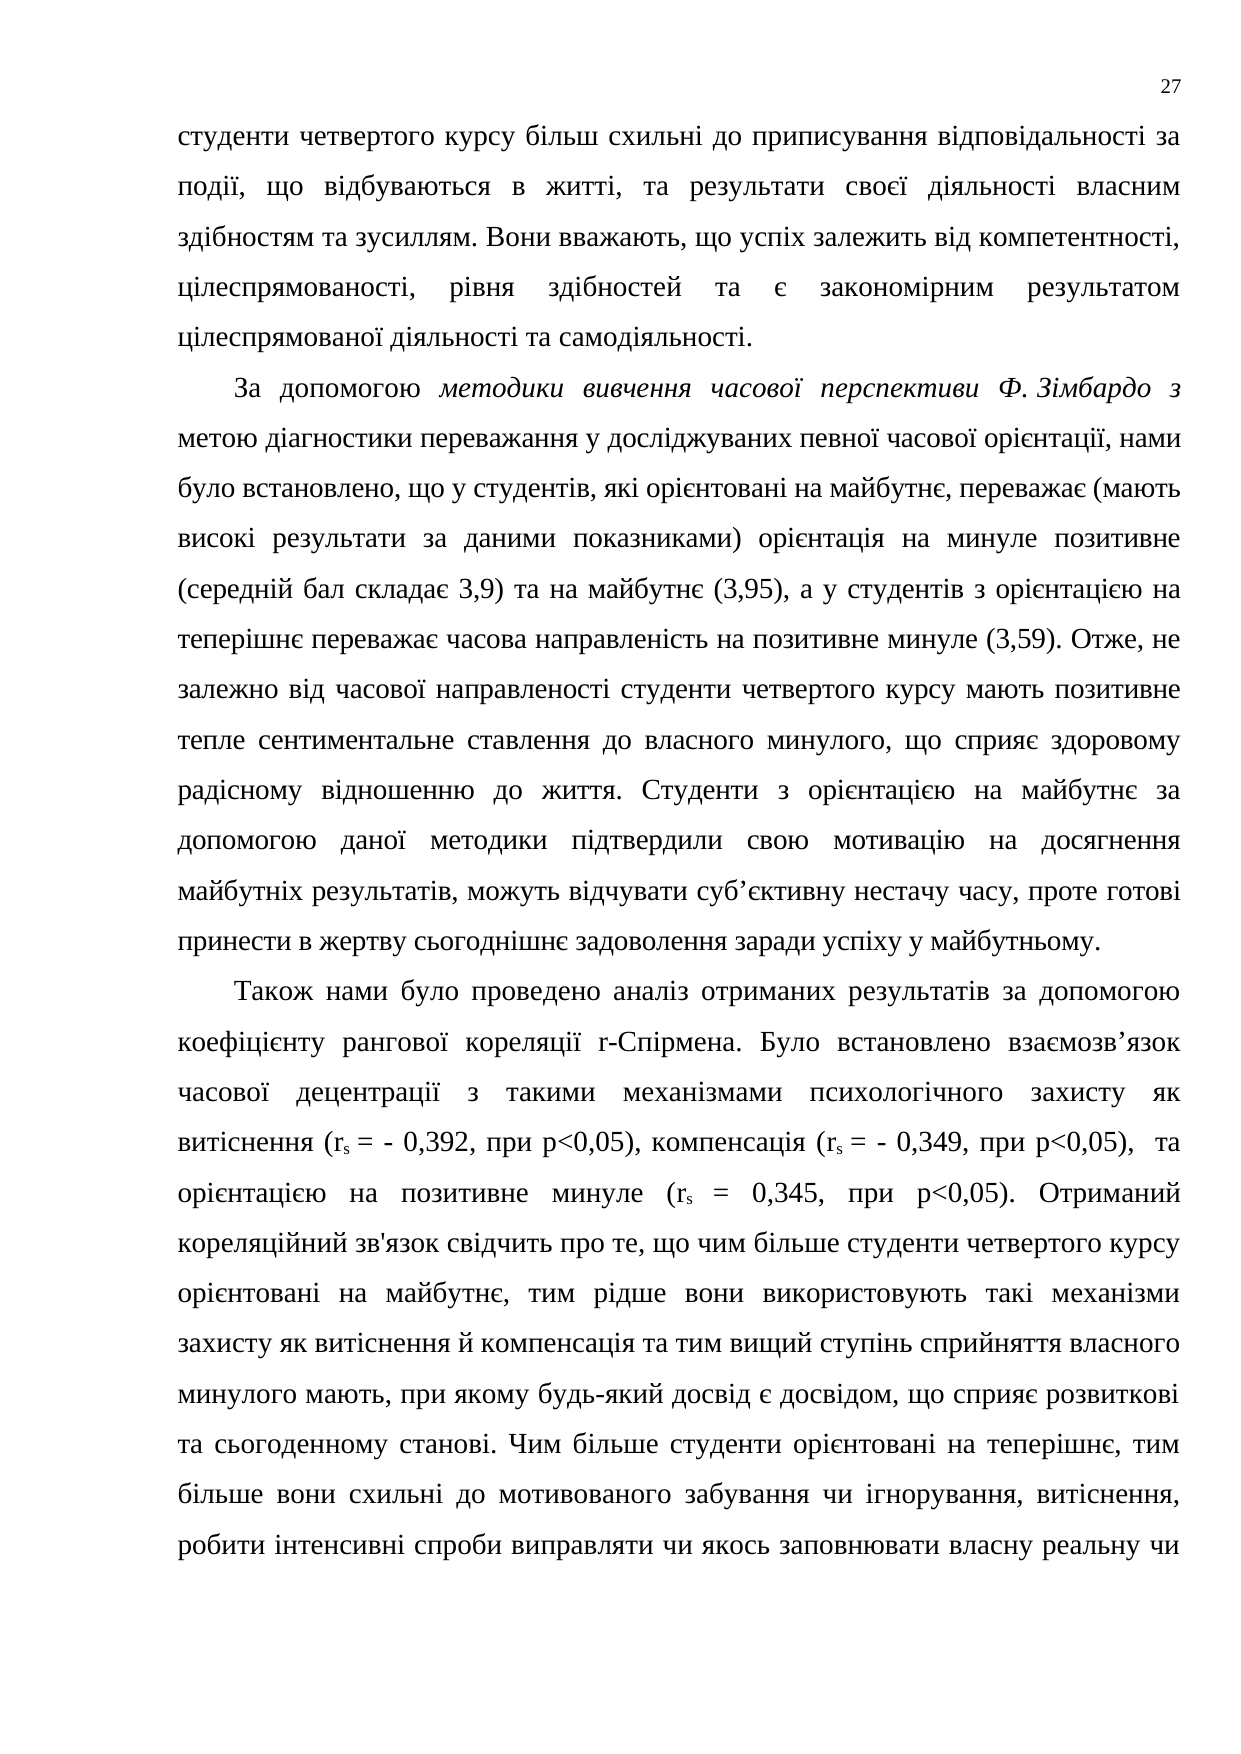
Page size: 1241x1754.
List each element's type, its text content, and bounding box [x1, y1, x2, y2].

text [177, 973, 1181, 1560]
text За допомогою методики вивчення часової перспективи Ф. Зімбардо з метою діагностики переважання у досліджуваних певної часової орієнтації, нами було встановлено, що у студентів, які орієнтовані на майбутнє, переважає (мають високі результати за даними показниками) орієнтація на минуле позитивне (середній бал складає 3,9) та на майбутнє (3,95), а у студентів з орієнтацією на теперішнє переважає часова направленість на позитивне минуле (3,59). Отже, не залежно від часової направленості студенти четвертого курсу мають позитивне тепле сентиментальне ставлення до власного минулого, що сприяє здоровому радісному відношенню до життя. Студенти з орієнтацією на майбутнє за допомогою даної методики підтвердили свою мотивацію на досягнення майбутніх результатів, можуть відчувати суб’єктивну нестачу часу, проте готові принести в жертву сьогоднішнє задоволення заради успіху у майбутньому. [177, 370, 1181, 957]
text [177, 118, 1181, 353]
